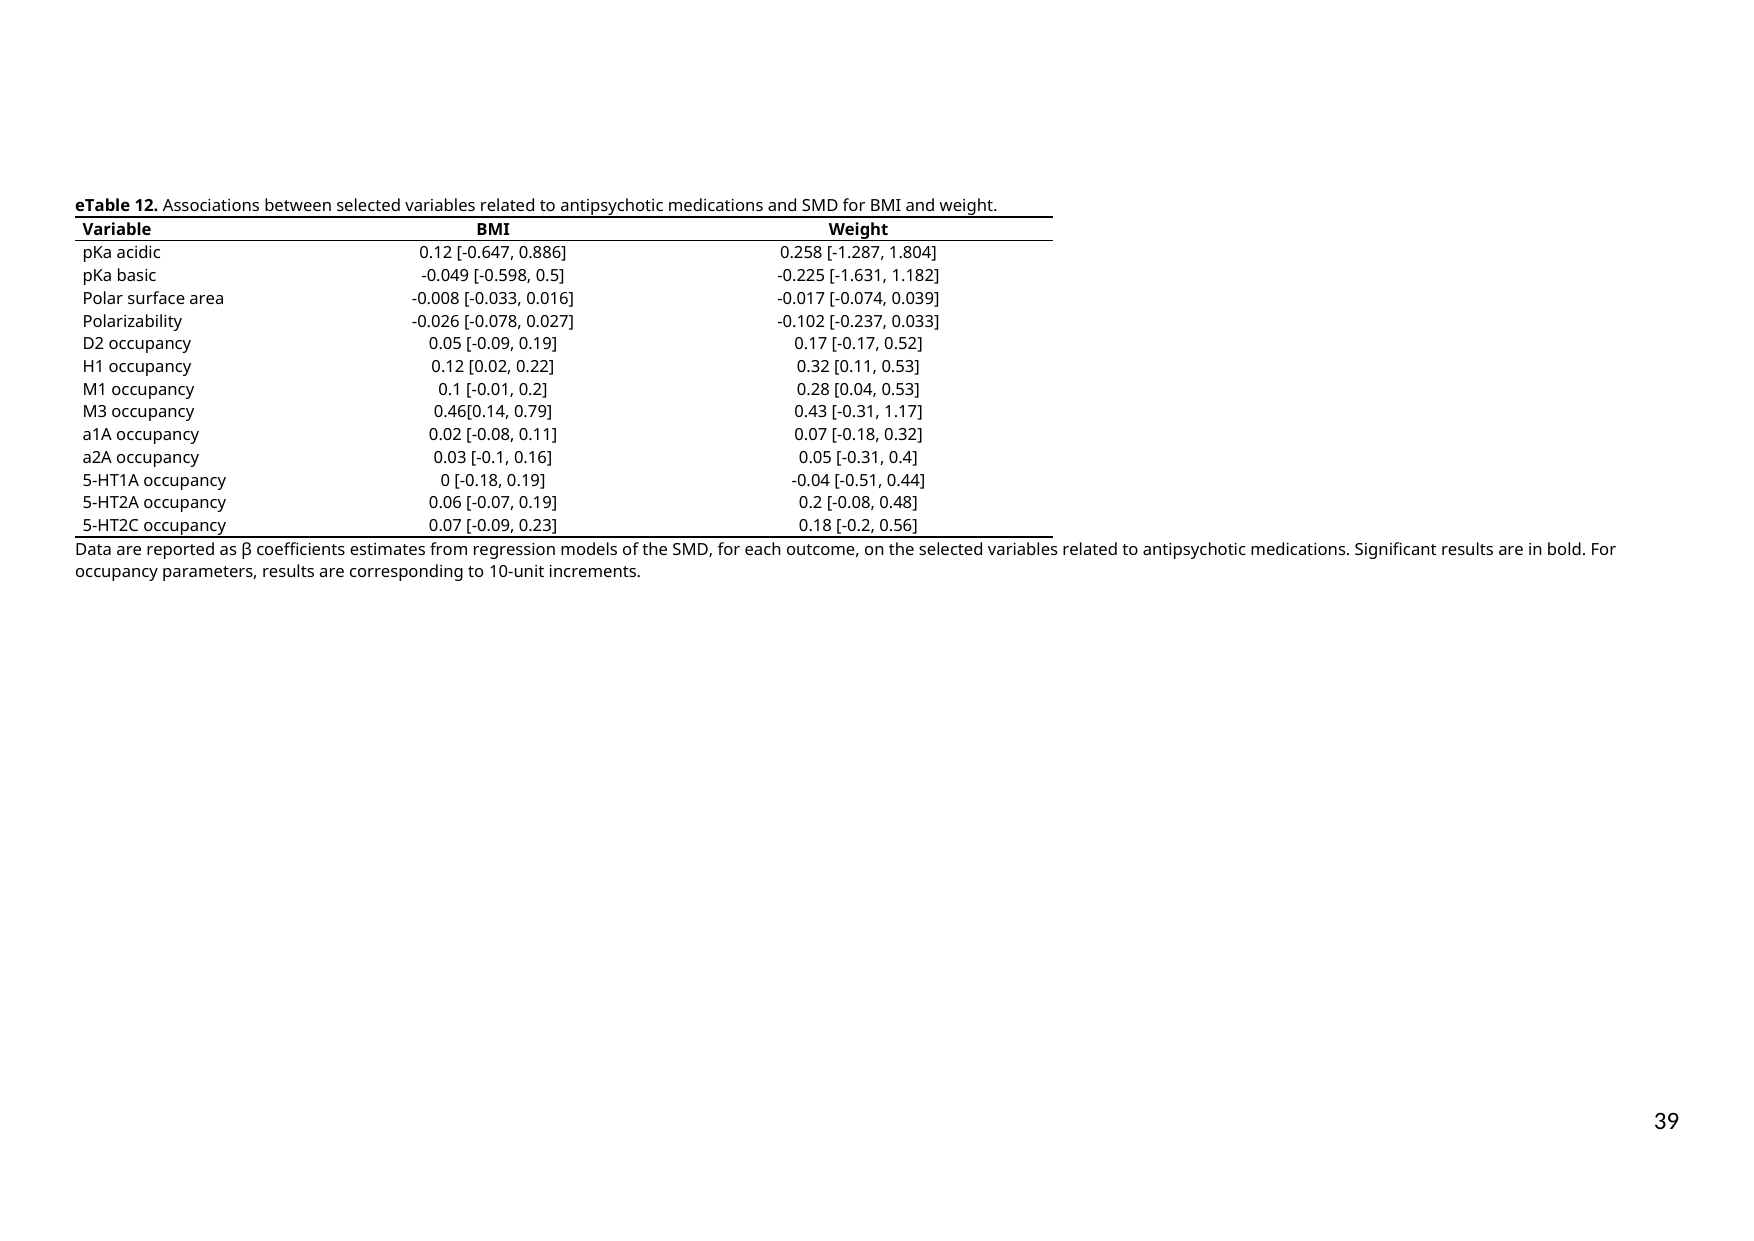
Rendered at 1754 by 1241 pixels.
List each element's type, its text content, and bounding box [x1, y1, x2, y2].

text Data are reported as β coefficients estimates from regression models of the SMD, for each outcome, on the selected variables related to antipsychotic medications. Significant results are in bold. For occupancy parameters, results are corresponding to 10-unit increments. [75, 537, 1679, 583]
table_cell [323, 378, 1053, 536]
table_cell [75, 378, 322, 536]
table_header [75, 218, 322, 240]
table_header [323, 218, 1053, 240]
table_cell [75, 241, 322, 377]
subtitle eTable 12. Associations between selected variables related to antipsychotic medications and SMD for BMI and weight. [75, 194, 1679, 216]
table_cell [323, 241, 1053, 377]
